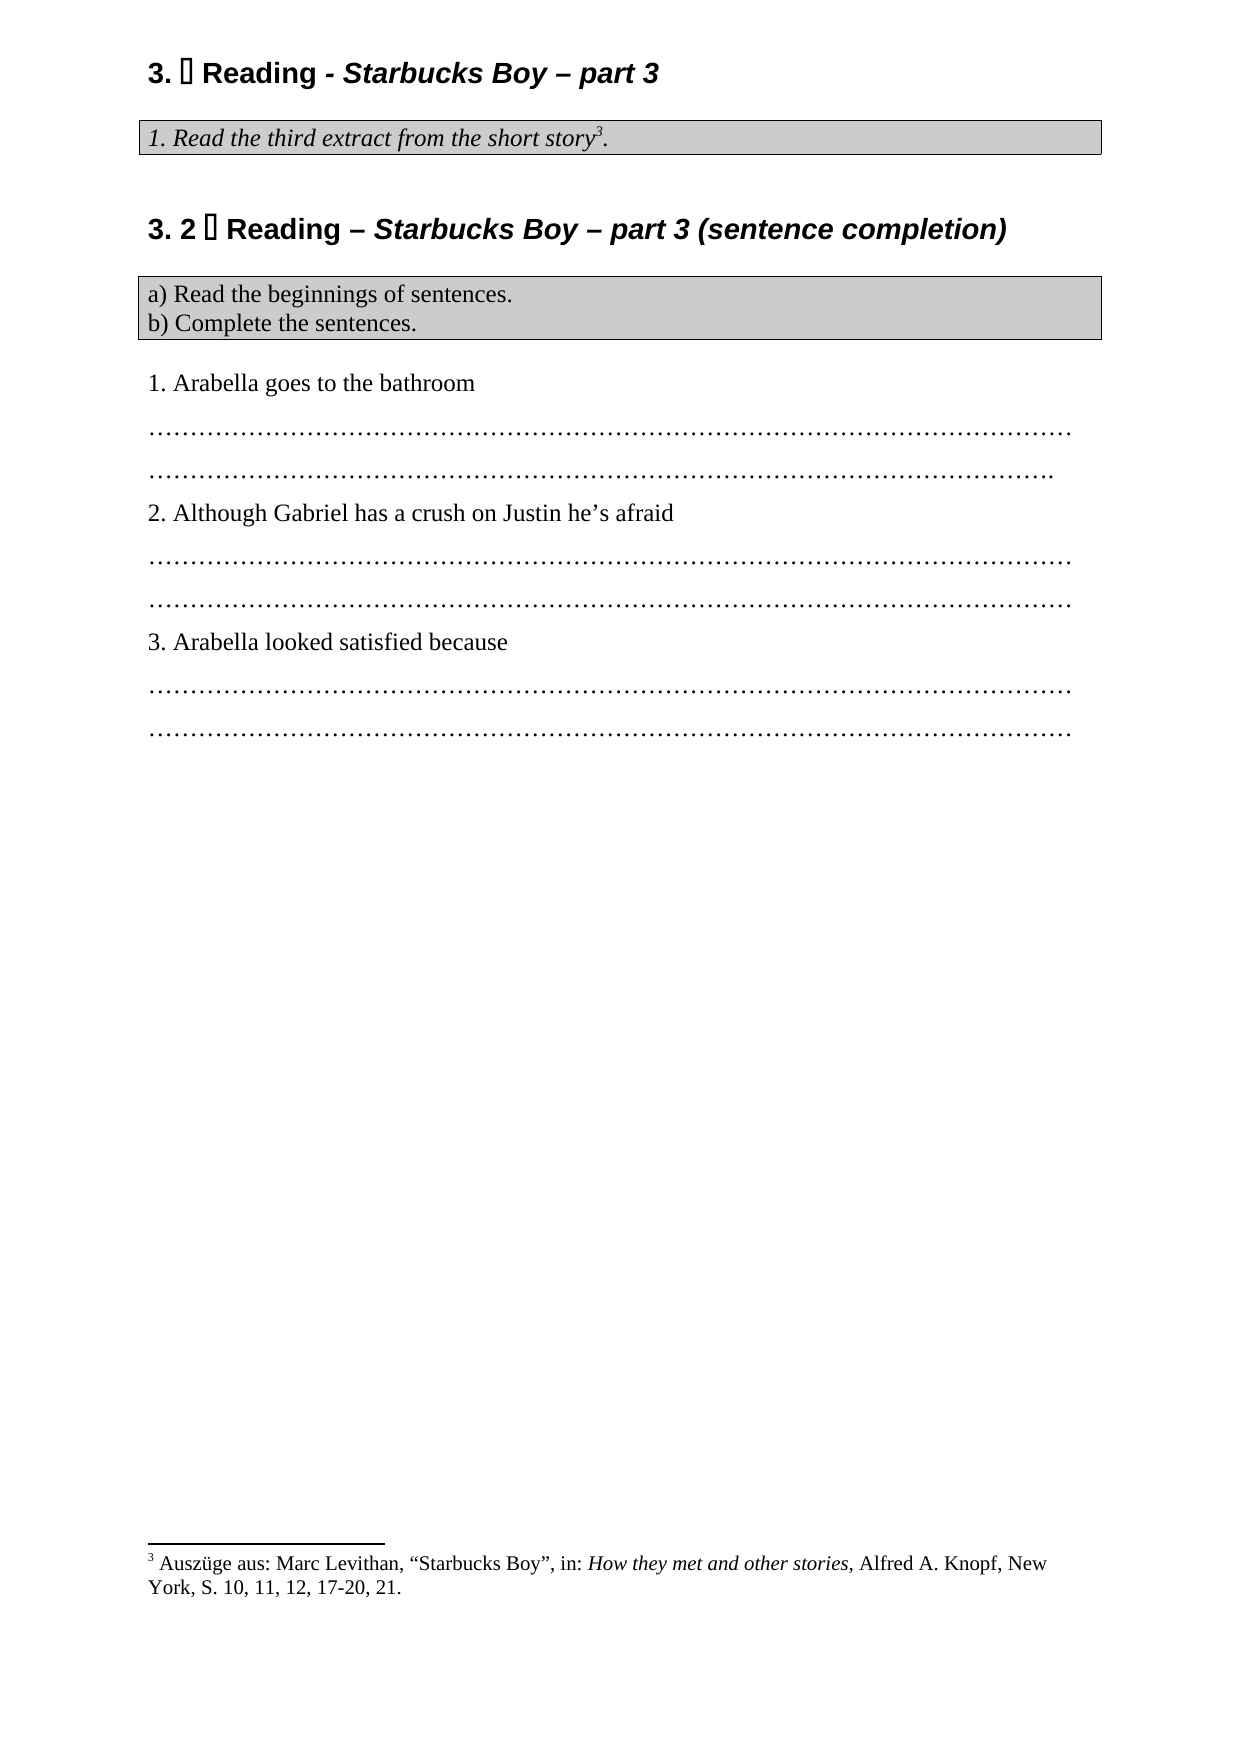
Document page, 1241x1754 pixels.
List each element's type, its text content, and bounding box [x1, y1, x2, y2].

text b) Complete the sentences. [139, 305, 1101, 339]
text 3. 2 Reading – Starbucks Boy – part 3 (sentence completion) [148, 212, 1093, 247]
text 2. Although Gabriel has a crush on Justin he’s afraid [148, 498, 1093, 527]
text a) Read the beginnings of sentences. [139, 277, 1101, 305]
text …………………………………………………………………………………………………………………………………………………………………………………………………… [148, 670, 1093, 742]
text …………………………………………………………………………………………………………………………………………………………………………………………………… [148, 541, 1093, 613]
text 1. Arabella goes to the bathroom …………………………………………………………………………………………………………………………………………………………………………………………………. [148, 368, 1093, 483]
text 3. Arabella looked satisfied because [148, 627, 1093, 656]
text 3. Reading - Starbucks Boy – part 3 [148, 56, 1093, 92]
text 1. Read the third extract from the short story. [140, 121, 1101, 154]
